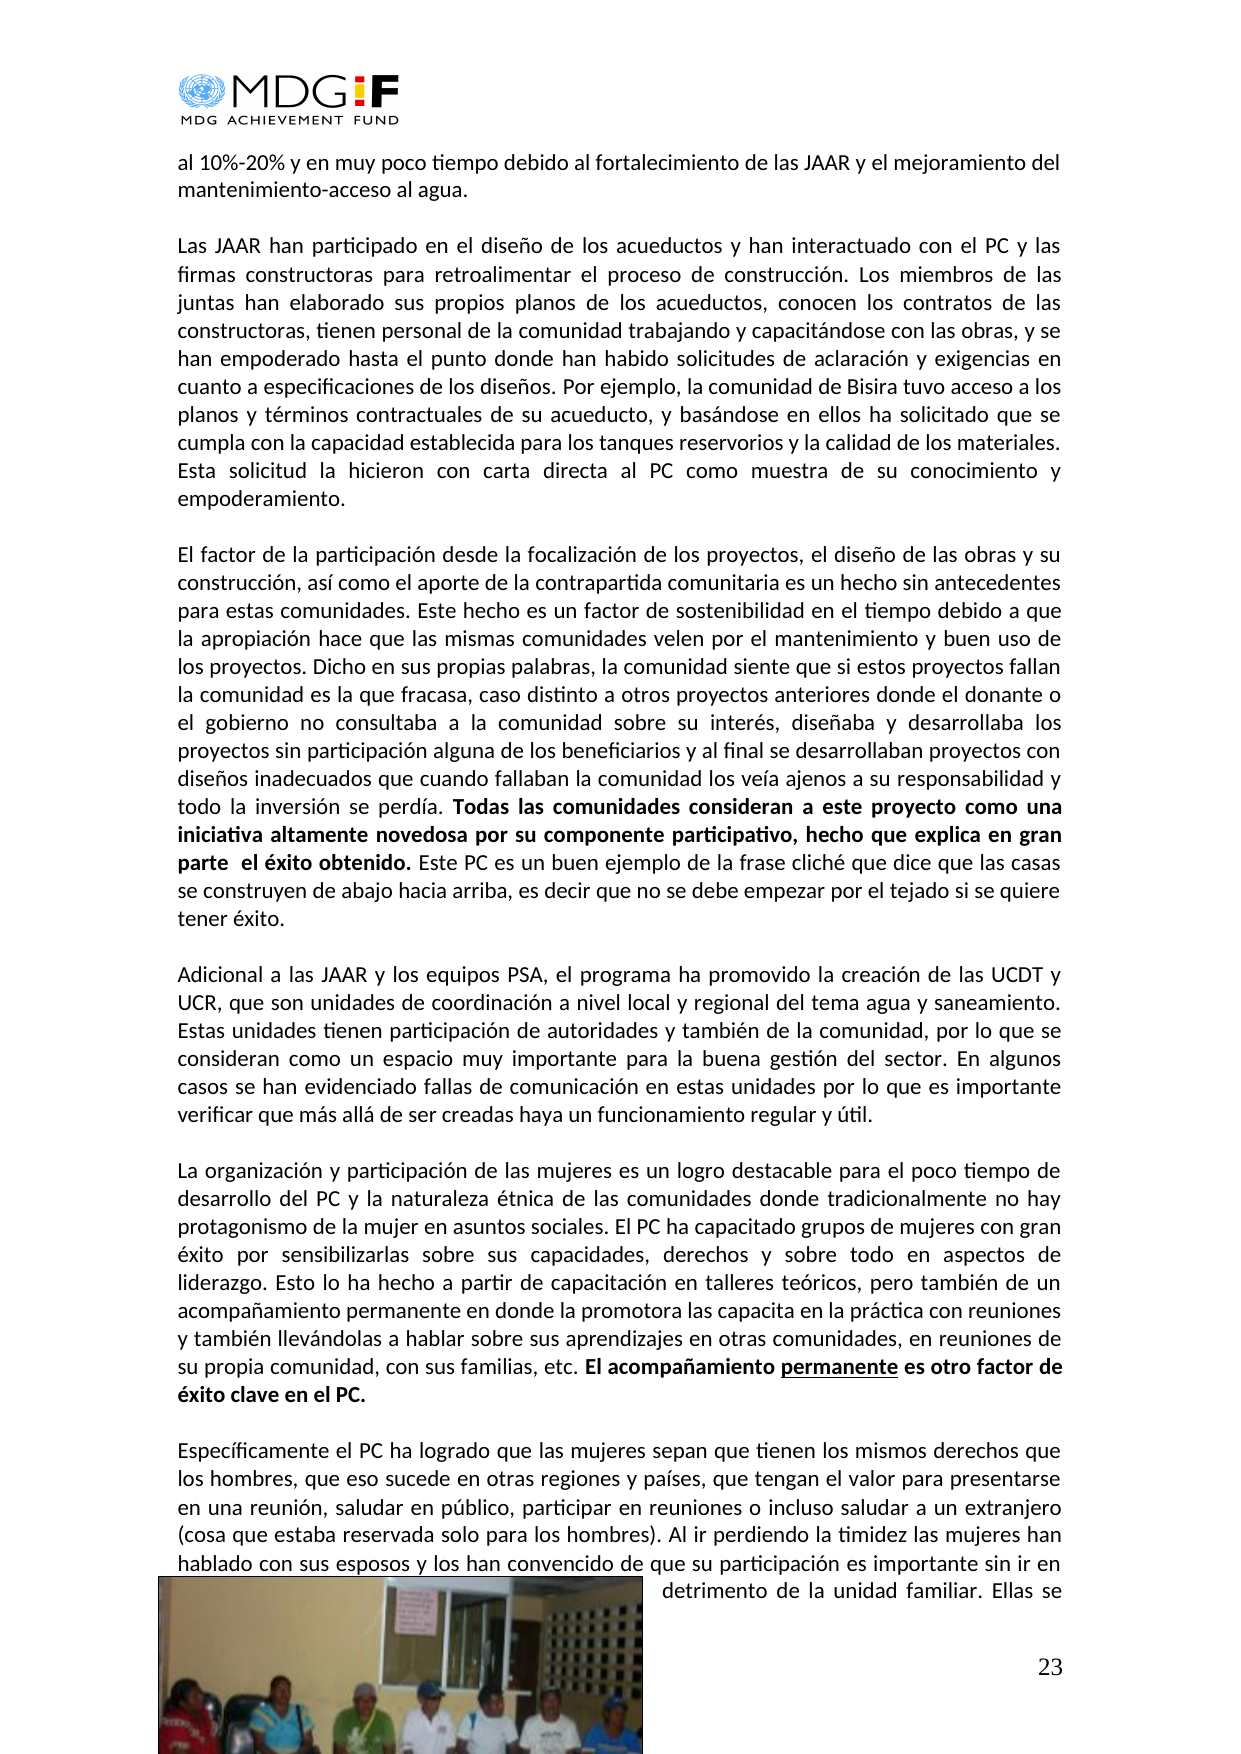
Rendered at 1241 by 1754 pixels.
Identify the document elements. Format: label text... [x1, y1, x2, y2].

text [177, 148, 1063, 204]
picture [159, 1577, 642, 1754]
text Adicional a las JAAR y los equipos PSA, el programa ha promovido la creación de las UCDT y UCR, que son unidades de coordinación a nivel local y regional del tema agua y saneamiento. Estas unidades tienen participación de autoridades y también de la comunidad, por lo que se consideran como un espacio muy importante para la buena gestión del sector. En algunos casos se han evidenciado fallas de comunicación en estas unidades por lo que es importante verificar que más allá de ser creadas haya un funcionamiento regular y útil. [177, 960, 1063, 1128]
text La organización y participación de las mujeres es un logro destacable para el poco tiempo de desarrollo del PC y la naturaleza étnica de las comunidades donde tradicionalmente no hay protagonismo de la mujer en asuntos sociales. El PC ha capacitado grupos de mujeres con gran éxito por sensibilizarlas sobre sus capacidades, derechos y sobre todo en aspectos de liderazgo. Esto lo ha hecho a partir de capacitación en talleres teóricos, pero también de un acompañamiento permanente en donde la promotora las capacita en la práctica con reuniones y también llevándolas a hablar sobre sus aprendizajes en otras comunidades, en reuniones de su propia comunidad, con sus familias, etc. El acompañamiento permanente es otro factor de éxito clave en el PC. [177, 1156, 1063, 1408]
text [177, 1437, 1063, 1605]
text El factor de la participación desde la focalización de los proyectos, el diseño de las obras y su construcción, así como el aporte de la contrapartida comunitaria es un hecho sin antecedentes para estas comunidades. Este hecho es un factor de sostenibilidad en el tiempo debido a que la apropiación hace que las mismas comunidades velen por el mantenimiento y buen uso de los proyectos. Dicho en sus propias palabras, la comunidad siente que si estos proyectos fallan la comunidad es la que fracasa, caso distinto a otros proyectos anteriores donde el donante o el gobierno no consultaba a la comunidad sobre su interés, diseñaba y desarrollaba los proyectos sin participación alguna de los beneficiarios y al final se desarrollaban proyectos con diseños inadecuados que cuando fallaban la comunidad los veía ajenos a su responsabilidad y todo la inversión se perdía. Todas las comunidades consideran a este proyecto como una iniciativa altamente novedosa por su componente participativo, hecho que explica en gran parte el éxito obtenido. Este PC es un buen ejemplo de la frase cliché que dice que las casas se construyen de abajo hacia arriba, es decir que no se debe empezar por el tejado si se quiere tener éxito. [177, 540, 1063, 932]
picture [177, 73, 399, 126]
text Las JAAR han participado en el diseño de los acueductos y han interactuado con el PC y las firmas constructoras para retroalimentar el proceso de construcción. Los miembros de las juntas han elaborado sus propios planos de los acueductos, conocen los contratos de las constructoras, tienen personal de la comunidad trabajando y capacitándose con las obras, y se han empoderado hasta el punto donde han habido solicitudes de aclaración y exigencias en cuanto a especificaciones de los diseños. Por ejemplo, la comunidad de Bisira tuvo acceso a los planos y términos contractuales de su acueducto, y basándose en ellos ha solicitado que se cumpla con la capacidad establecida para los tanques reservorios y la calidad de los materiales. Esta solicitud la hicieron con carta directa al PC como muestra de su conocimiento y empoderamiento. [177, 232, 1063, 512]
